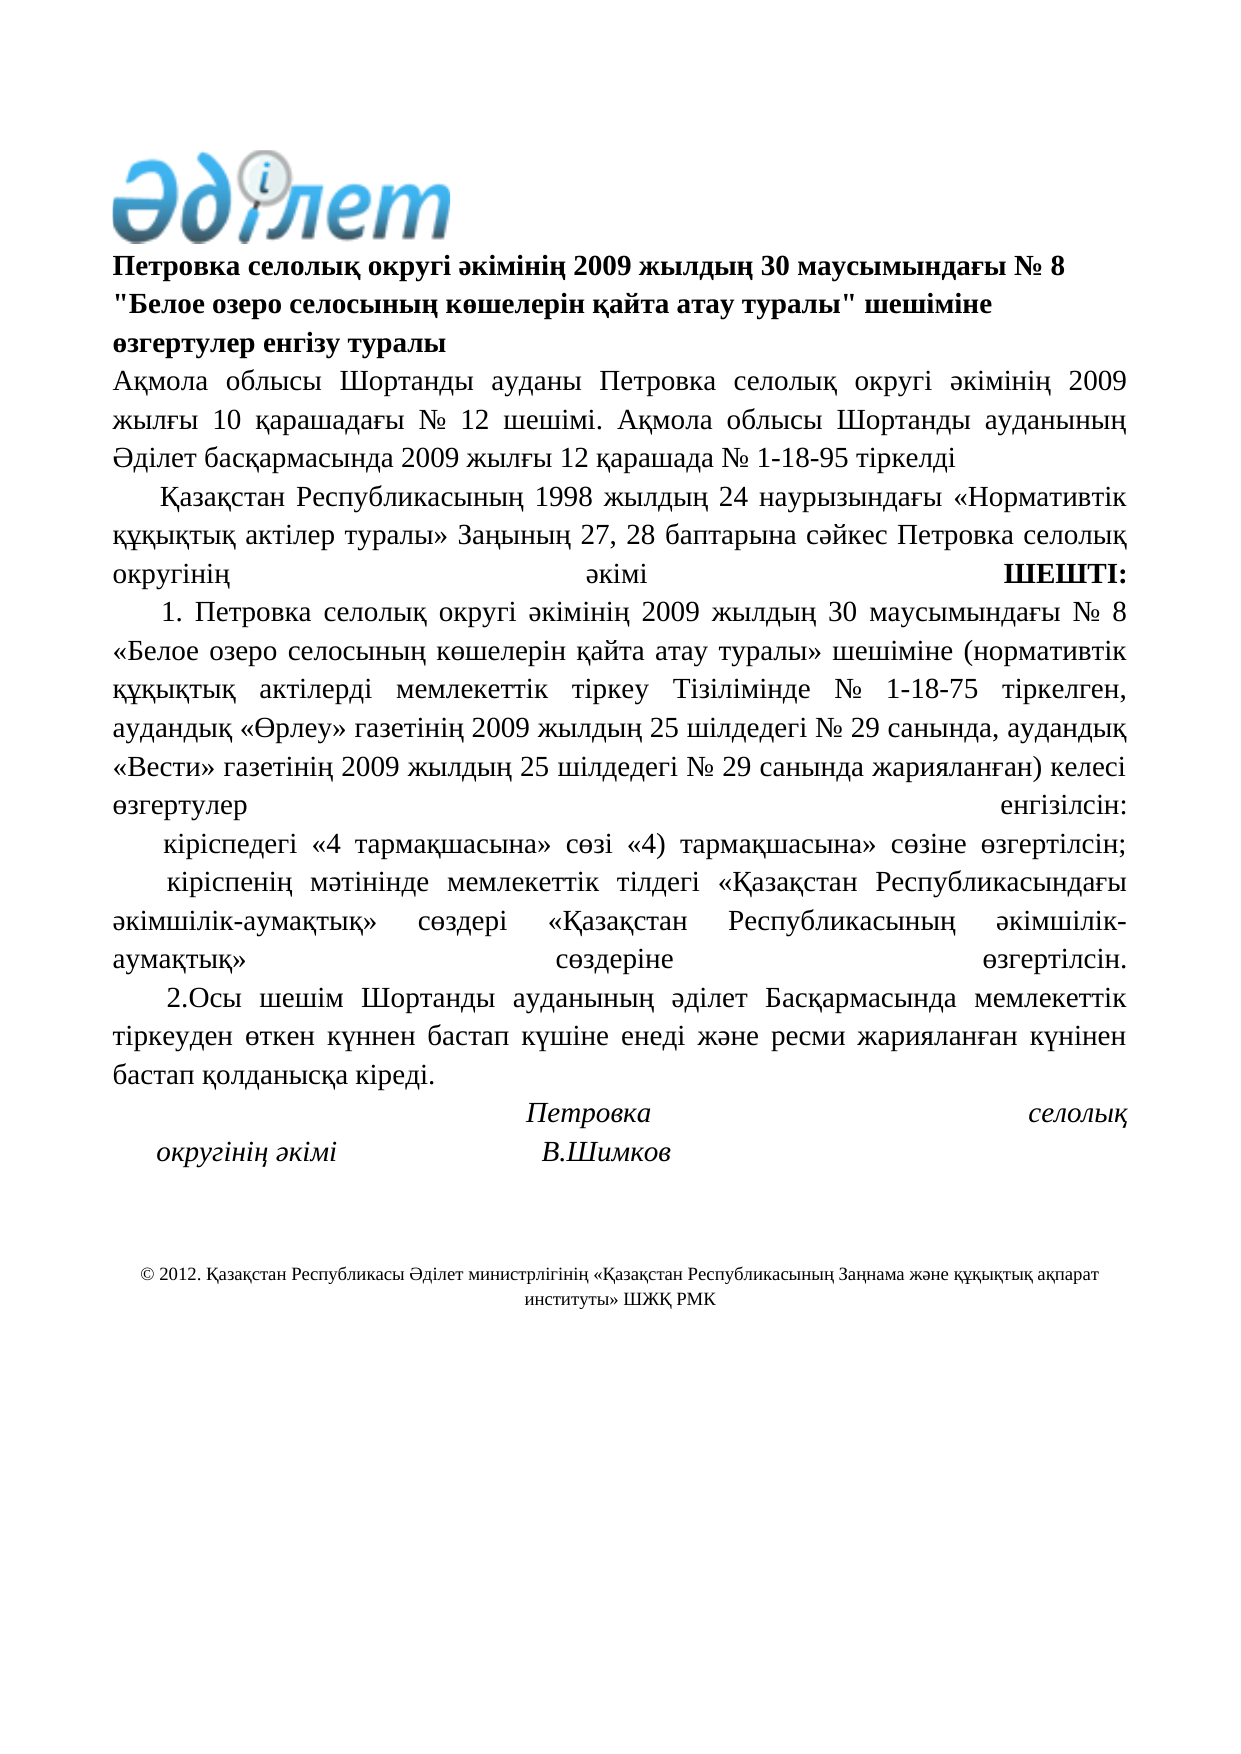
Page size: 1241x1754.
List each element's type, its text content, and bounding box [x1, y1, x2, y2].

text Қазақстан Республикасының 1998 жылдың 24 наурызындағы «Нормативтік құқықтық актілер туралы» Заңының 27, 28 баптарына сәйкес Петровка селолық округінің әкімі ШЕШТІ: 1. Петровка селолық округі әкімінің 2009 жылдың 30 маусымындағы № 8 «Белое озеро селосының көшелерін қайта атау туралы» шешіміне (нормативтік құқықтық актілерді мемлекеттік тіркеу Тізілімінде № 1-18-75 тіркелген, аудандық «Өрлеу» газетінің 2009 жылдың 25 шілдедегі № 29 санында, аудандық «Вести» газетінің 2009 жылдың 25 шілдедегі № 29 санында жарияланған) келесі өзгертулер енгізілсін: кіріспедегі «4 тармақшасына» сөзі «4) тармақшасына» сөзіне өзгертілсін; кіріспенің мәтінінде мемлекеттік тілдегі «Қазақстан Республикасындағы әкімшілік-аумақтық» сөздері «Қазақстан Республикасының әкімшілік-аумақтық» сөздеріне өзгертілсін. 2.Осы шешім Шортанды ауданының әділет Басқармасында мемлекеттік тіркеуден өткен күннен бастап күшіне енеді және ресми жарияланған күнінен бастап қолданысқа кіреді. [112, 479, 1128, 1091]
text Петровка селолық округі әкімінің 2009 жылдың 30 маусымындағы № 8 "Белое озеро селосының көшелерін қайта атау туралы" шешіміне өзгертулер енгізу туралы [112, 248, 1128, 358]
picture [112, 150, 451, 244]
text Ақмола облысы Шортанды ауданы Петровка селолық округі әкімінің 2009 жылғы 10 қарашадағы № 12 шешімі. Ақмола облысы Шортанды ауданының Әділет басқармасында 2009 жылғы 12 қарашада № 1-18-95 тіркелді [112, 363, 1128, 474]
text © 2012. Қазақстан Республикасы Әділет министрлігінің «Қазақстан Республикасының Заңнама және құқықтық ақпарат институты» ШЖҚ РМК [112, 1263, 1128, 1309]
text Петровка селолық округінің әкімі В.Шимков [112, 1096, 1128, 1168]
